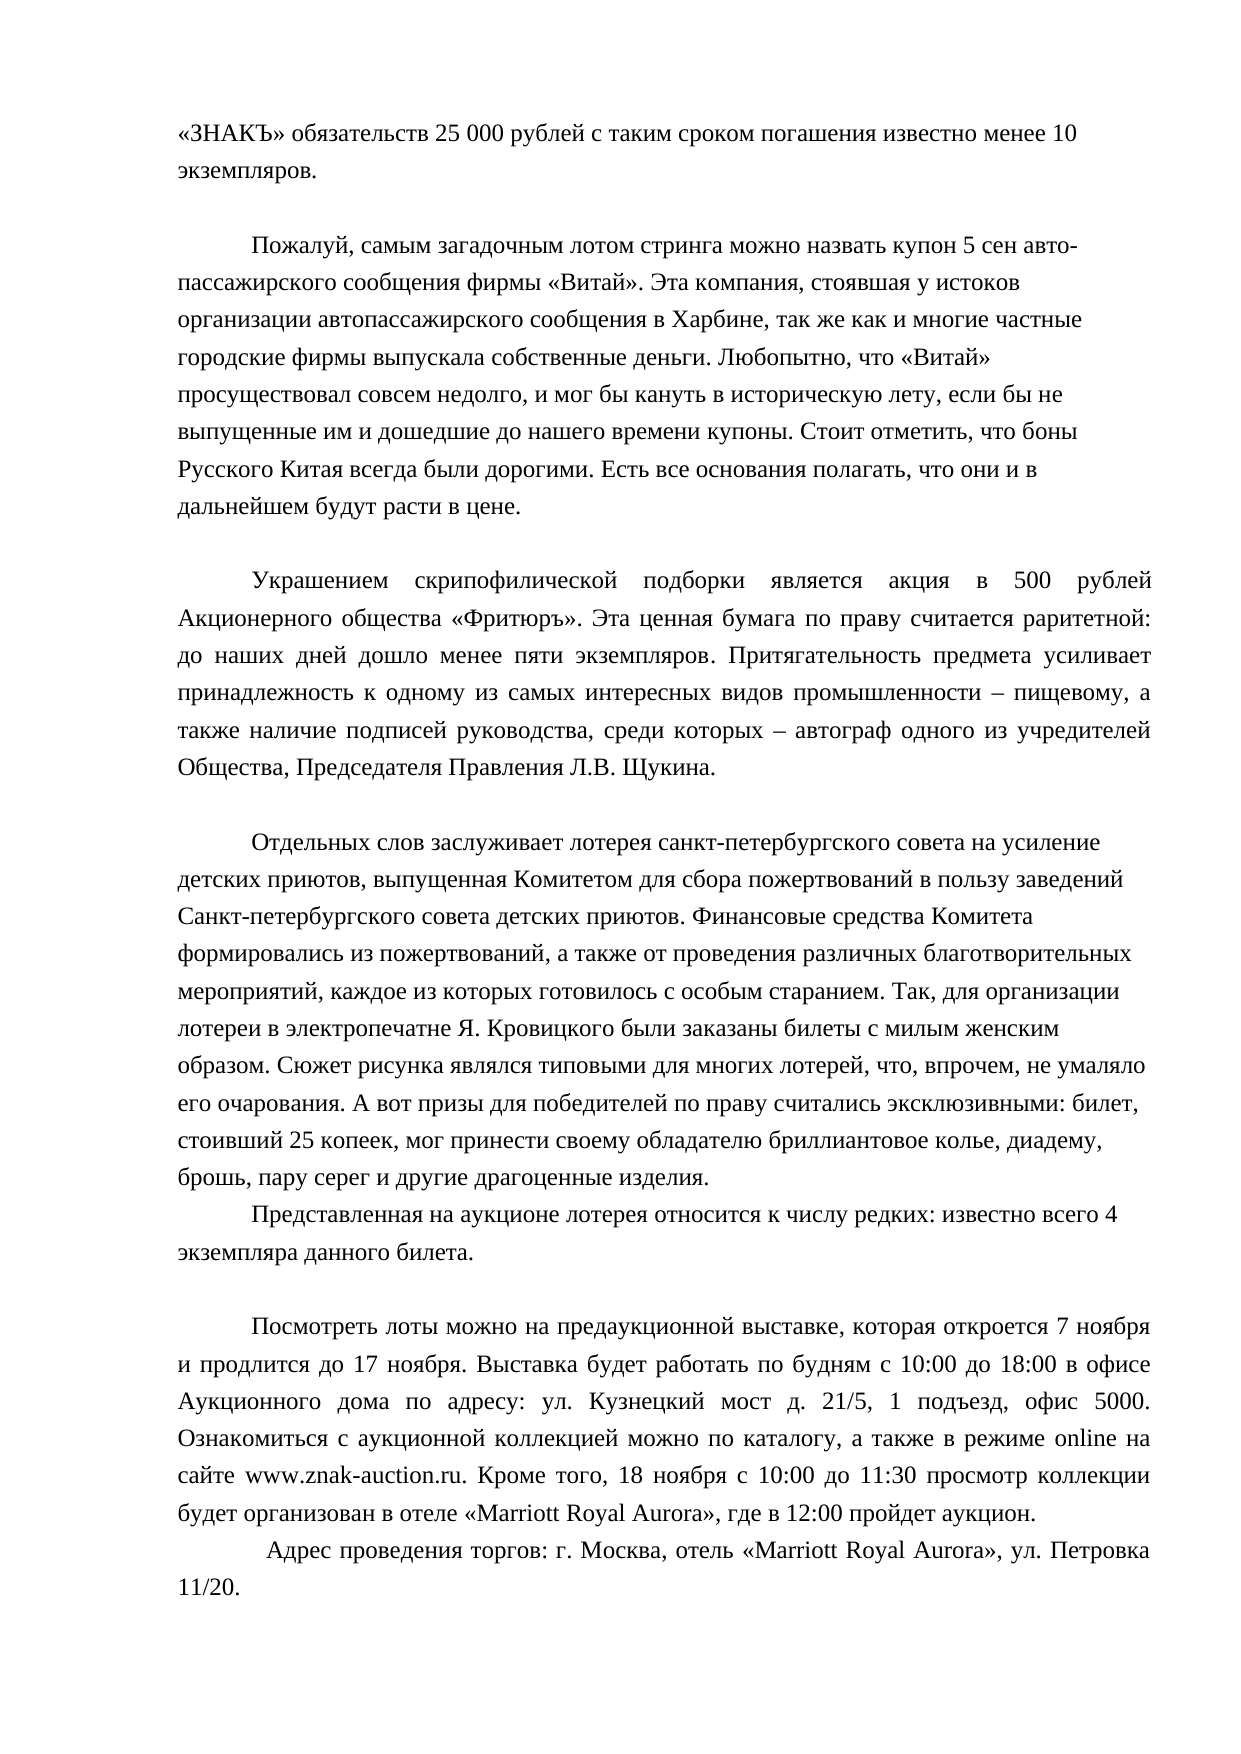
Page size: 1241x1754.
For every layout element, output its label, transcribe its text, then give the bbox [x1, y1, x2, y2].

text Пожалуй, самым загадочным лотом стринга можно назвать купон 5 сен авто-пассажирского сообщения фирмы «Витай». Эта компания, стоявшая у истоков организации автопассажирского сообщения в Харбине, так же как и многие частные городские фирмы выпускала собственные деньги. Любопытно, что «Витай» просуществовал совсем недолго, и мог бы кануть в историческую лету, если бы не выпущенные им и дошедшие до нашего времени купоны. Стоит отметить, что боны Русского Китая всегда были дорогими. Есть все основания полагать, что они и в дальнейшем будут расти в цене. [177, 230, 1152, 520]
text Отдельных слов заслуживает лотерея санкт-петербургского совета на усиление детских приютов, выпущенная Комитетом для сбора пожертвований в пользу заведений Санкт-петербургского совета детских приютов. Финансовые средства Комитета формировались из пожертвований, а также от проведения различных благотворительных мероприятий, каждое из которых готовилось с особым старанием. Так, для организации лотереи в электропечатне Я. Кровицкого были заказаны билеты с милым женским образом. Сюжет рисунка являлся типовыми для многих лотерей, что, впрочем, не умаляло его очарования. А вот призы для победителей по праву считались эксклюзивными: билет, стоивший 25 копеек, мог принести своему обладателю бриллиантовое колье, диадему, брошь, пару серег и другие драгоценные изделия. [177, 827, 1152, 1191]
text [177, 118, 1152, 184]
text Адрес проведения торгов: г. Москва, отель «Marriott Royal Aurora», ул. Петровка 11/20. [177, 1535, 1152, 1601]
text Посмотреть лоты можно на предаукционной выставке, которая откроется 7 ноября и продлится до 17 ноября. Выставка будет работать по будням с 10:00 до 18:00 в офисе Аукционного дома по адресу: ул. Кузнецкий мост д. 21/5, 1 подъезд, офис 5000. Ознакомиться с аукционной коллекцией можно по каталогу, а также в режиме online на сайте www.znak-auction.ru. Кроме того, 18 ноября с 10:00 до 11:30 просмотр коллекции будет организован в отеле «Marriott Royal Aurora», где в 12:00 пройдет аукцион. [177, 1311, 1152, 1527]
text Представленная на аукционе лотерея относится к числу редких: известно всего 4 экземпляра данного билета. [177, 1199, 1152, 1266]
text Украшением скрипофилической подборки является акция в 500 рублей Акционерного общества «Фритюръ». Эта ценная бумага по праву считается раритетной: до наших дней дошло менее пяти экземпляров. Притягательность предмета усиливает принадлежность к одному из самых интересных видов промышленности – пищевому, а также наличие подписей руководства, среди которых – автограф одного из учредителей Общества, Председателя Правления Л.В. Щукина. [177, 566, 1152, 781]
